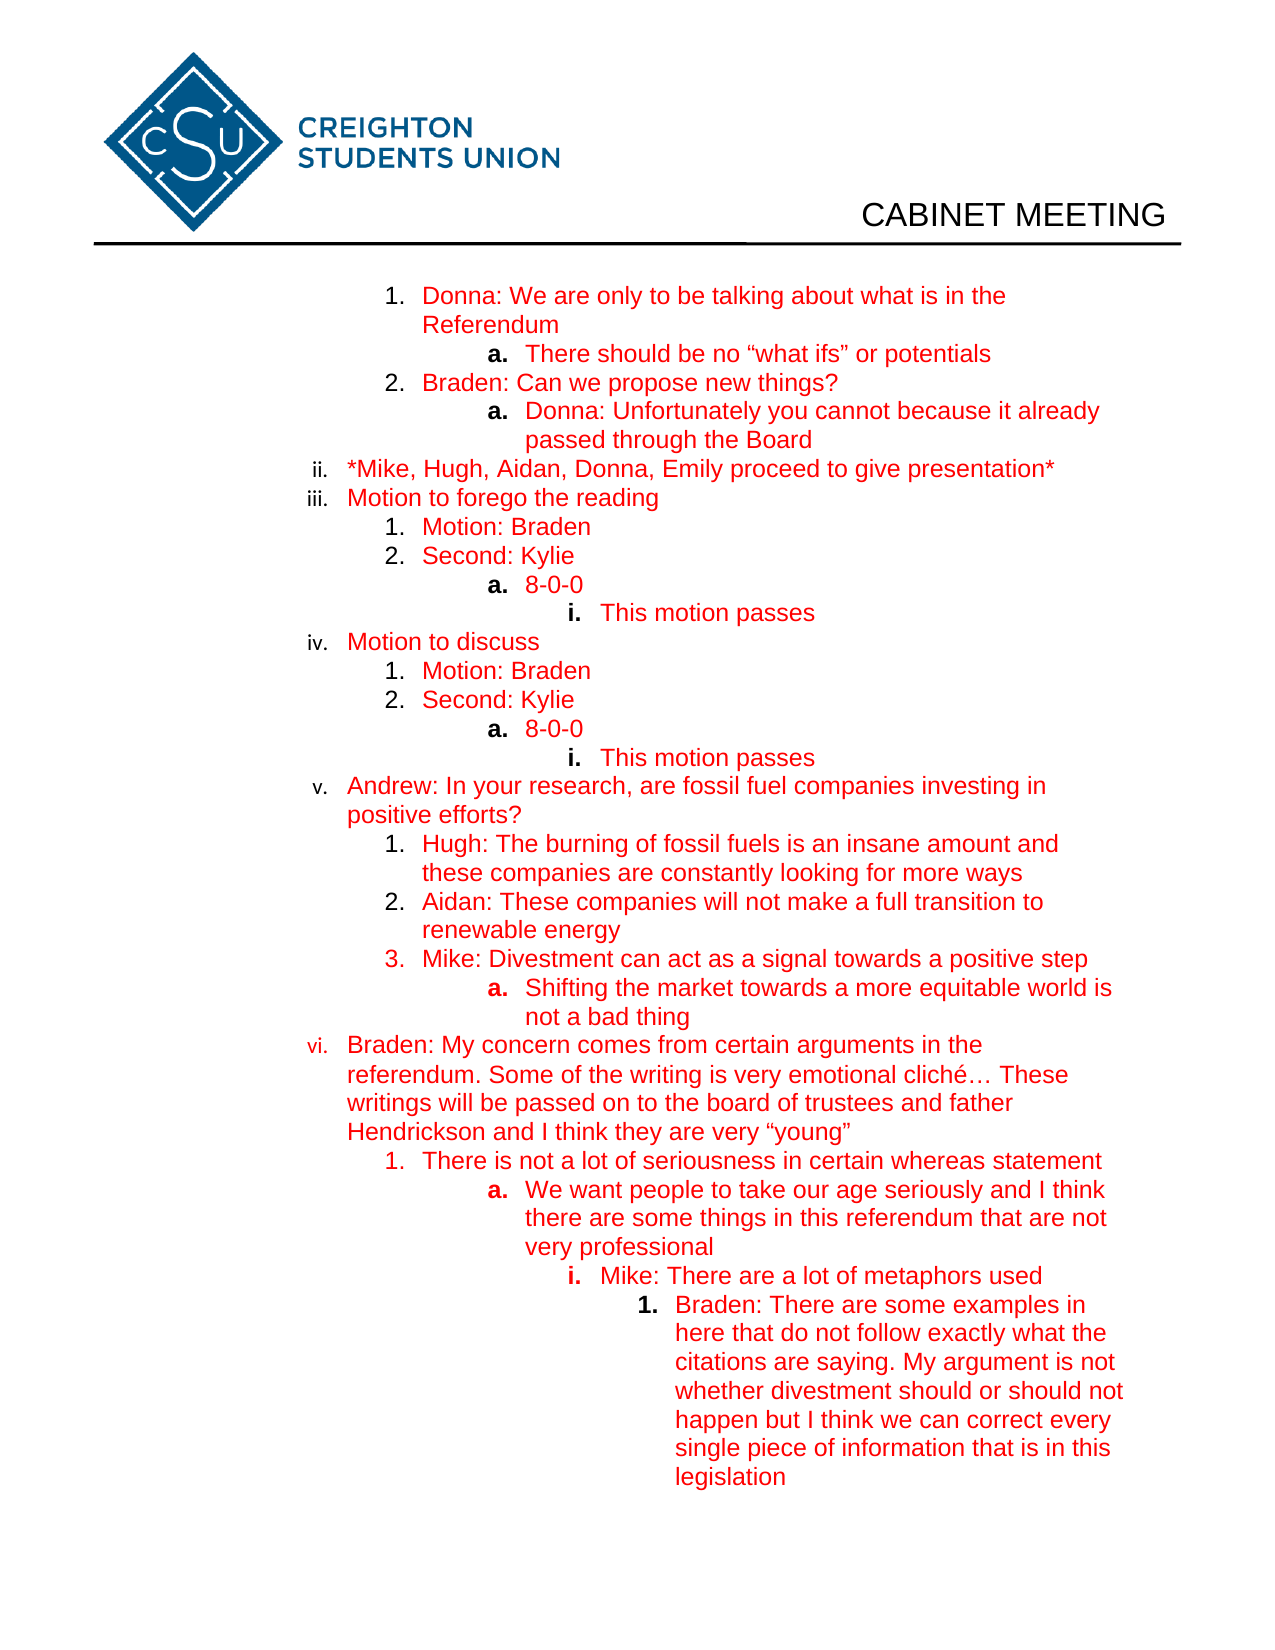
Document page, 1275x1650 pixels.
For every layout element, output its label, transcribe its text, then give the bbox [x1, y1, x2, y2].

picture [59, 36, 640, 249]
list Motion to forego the reading [328, 483, 1125, 512]
list This motion passes [581, 598, 1125, 627]
list Motion to discuss [328, 627, 1125, 656]
list Second: Kylie [384, 541, 1125, 569]
list Donna: Unfortunately you cannot because it already passed through the Board [487, 396, 1125, 454]
list *Mike, Hugh, Aidan, Donna, Emily proceed to give presentation* [328, 454, 1125, 483]
list There is not a lot of seriousness in certain whereas statement [384, 1146, 1125, 1174]
list Mike: There are a lot of metaphors used [581, 1261, 1125, 1289]
list Braden: Can we propose new things? [384, 367, 1125, 396]
list Braden: There are some examples in here that do not follow exactly what the citations are saying. My argument is not whether divestment should or should not happen but I think we can correct every single piece of information that is in this legislation [637, 1289, 1125, 1491]
list 8-0-0 [487, 714, 1125, 742]
list Braden: My concern comes from certain arguments in the referendum. Some of the writing is very emotional cliché… These writings will be passed on to the board of trustees and father Hendrickson and I think they are very “young” [328, 1030, 1125, 1146]
list There should be no “what ifs” or potentials [487, 339, 1125, 367]
list Mike: Divestment can act as a signal towards a positive step [384, 944, 1125, 973]
list This motion passes [581, 742, 1125, 771]
list Motion: Braden [384, 512, 1125, 541]
list Aidan: These companies will not make a full transition to renewable energy [384, 887, 1125, 944]
list 8-0-0 [487, 569, 1125, 598]
list Shifting the market towards a more equitable world is not a bad thing [487, 973, 1125, 1030]
list Donna: We are only to be talking about what is in the Referendum [384, 281, 1125, 339]
list Hugh: The burning of fossil fuels is an insane amount and these companies are constantly looking for more ways [384, 829, 1125, 887]
list Motion: Braden [384, 656, 1125, 685]
list Andrew: In your research, are fossil fuel companies investing in positive efforts? [328, 771, 1125, 829]
list We want people to take our age seriously and I think there are some things in this referendum that are not very professional [487, 1174, 1125, 1261]
list Second: Kylie [384, 685, 1125, 714]
